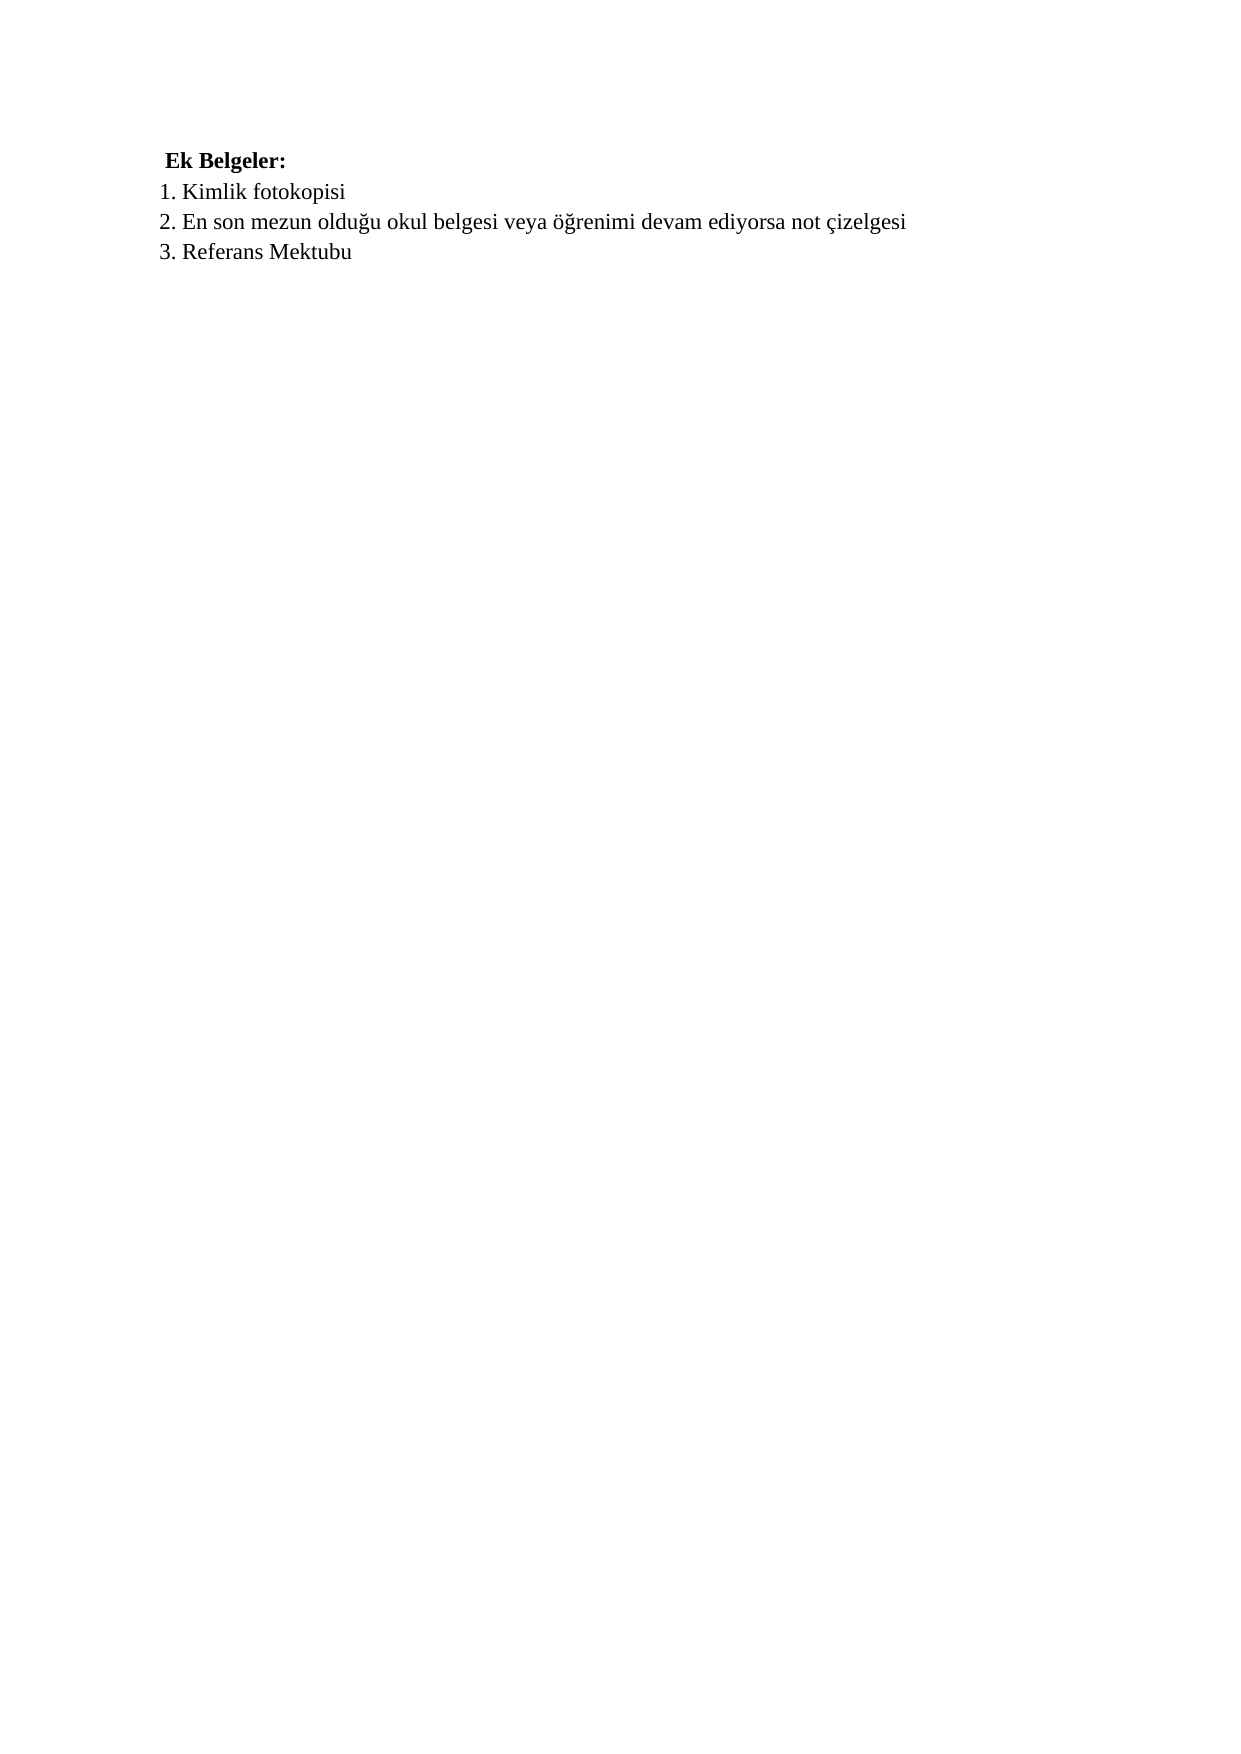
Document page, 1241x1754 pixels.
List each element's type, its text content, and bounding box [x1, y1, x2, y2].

text 3. Referans Mektubu [148, 238, 1093, 264]
text Ek Belgeler: [148, 148, 1093, 174]
text 2. En son mezun olduğu okul belgesi veya öğrenimi devam ediyorsa not çizelgesi [148, 208, 1093, 234]
text 1. Kimlik fotokopisi [148, 178, 1093, 204]
